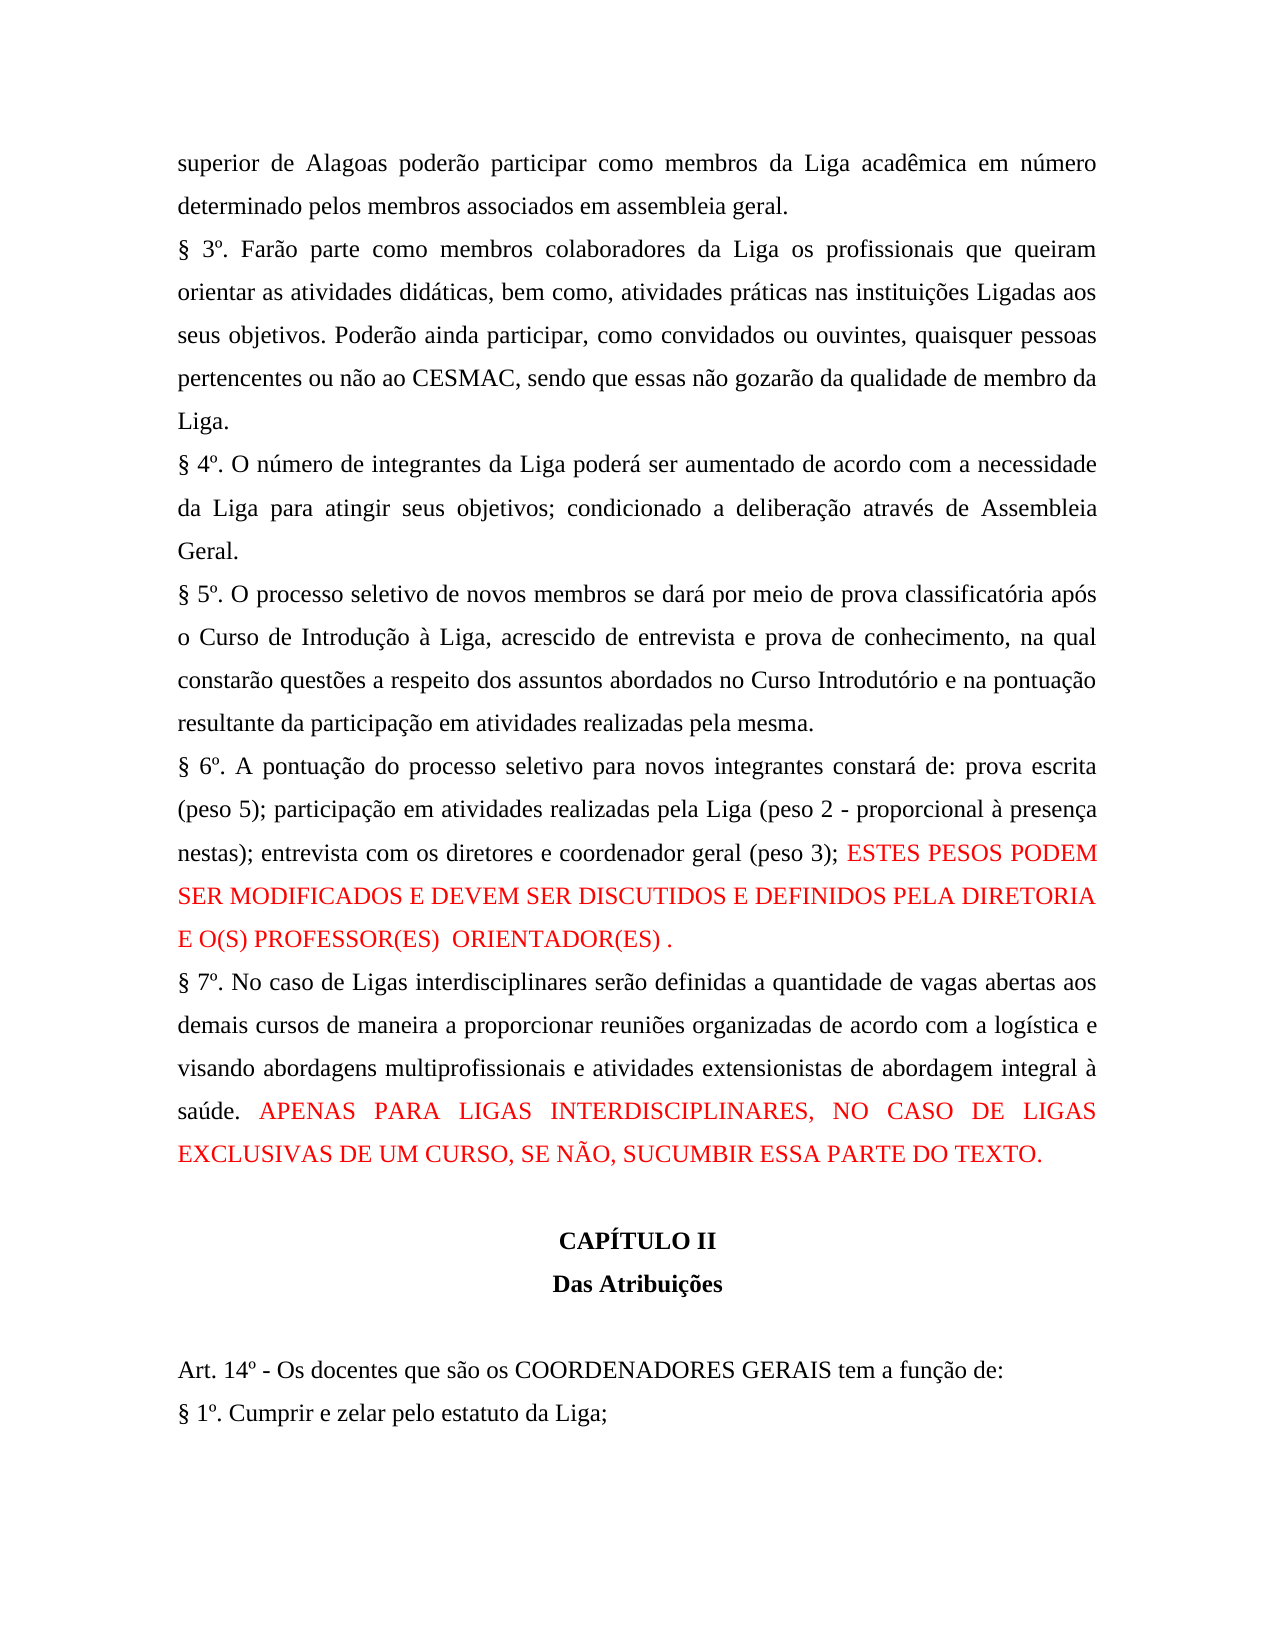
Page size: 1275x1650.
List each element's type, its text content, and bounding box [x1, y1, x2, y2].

text § 3º. Farão parte como membros colaboradores da Liga os profissionais que queiram orientar as atividades didáticas, bem como, atividades práticas nas instituições Ligadas aos seus objetivos. Poderão ainda participar, como convidados ou ouvintes, quaisquer pessoas pertencentes ou não ao CESMAC, sendo que essas não gozarão da qualidade de membro da Liga. [177, 234, 1098, 435]
text § 1º. Cumprir e zelar pelo estatuto da Liga; [177, 1398, 1098, 1427]
text § 7º. No caso de Ligas interdisciplinares serão definidas a quantidade de vagas abertas aos demais cursos de maneira a proporcionar reuniões organizadas de acordo com a logística e visando abordagens multiprofissionais e atividades extensionistas de abordagem integral à saúde. APENAS PARA LIGAS INTERDISCIPLINARES, NO CASO DE LIGAS EXCLUSIVAS DE UM CURSO, SE NÃO, SUCUMBIR ESSA PARTE DO TEXTO. [177, 967, 1098, 1168]
text CAPÍTULO II [177, 1226, 1098, 1254]
text § 5º. O processo seletivo de novos membros se dará por meio de prova classificatória após o Curso de Introdução à Liga, acrescido de entrevista e prova de conhecimento, na qual constarão questões a respeito dos assuntos abordados no Curso Introdutório e na pontuação resultante da participação em atividades realizadas pela mesma. [177, 579, 1098, 737]
text § 6º. A pontuação do processo seletivo para novos integrantes constará de: prova escrita (peso 5); participação em atividades realizadas pela Liga (peso 2 - proporcional à presença nestas); entrevista com os diretores e coordenador geral (peso 3); ESTES PESOS PODEM SER MODIFICADOS E DEVEM SER DISCUTIDOS E DEFINIDOS PELA DIRETORIA E O(S) PROFESSOR(ES) ORIENTADOR(ES) . [177, 751, 1098, 953]
text § 4º. O número de integrantes da Liga poderá ser aumentado de acordo com a necessidade da Liga para atingir seus objetivos; condicionado a deliberação através de Assembleia Geral. [177, 449, 1098, 564]
text Art. 14º - Os docentes que são os COORDENADORES GERAIS tem a função de: [177, 1355, 1098, 1384]
text Das Atribuições [177, 1269, 1098, 1298]
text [177, 148, 1098, 219]
